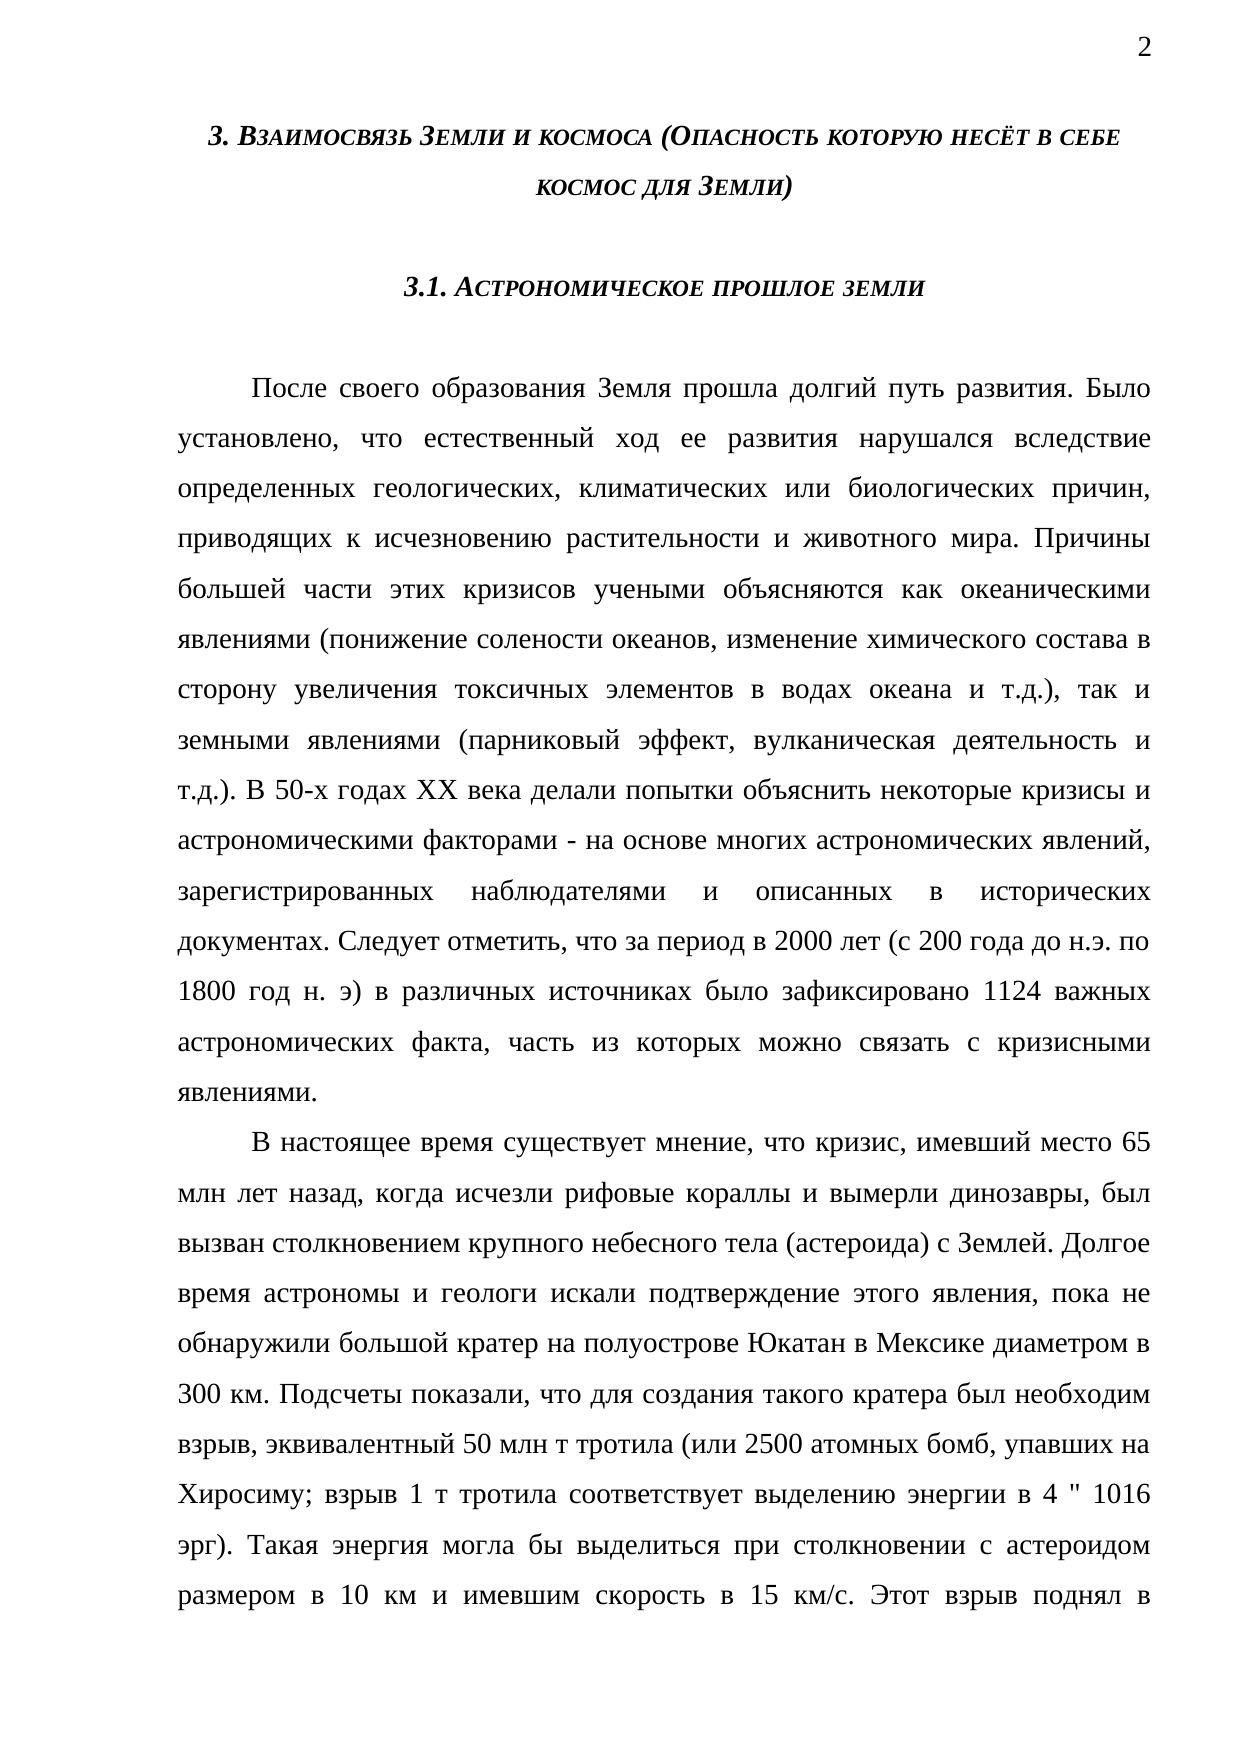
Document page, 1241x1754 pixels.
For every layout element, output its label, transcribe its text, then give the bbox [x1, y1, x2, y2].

subtitle 3. Взаимосвязь Земли и космоса (Опасность которую несёт в себе космос для Земли) [177, 118, 1152, 202]
subtitle 3.1. Астрономическое прошлое земли [177, 269, 1152, 303]
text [177, 1124, 1152, 1611]
text После своего образования Земля прошла долгий путь развития. Было установлено, что естественный ход ее развития нарушался вследствие определенных геологических, климатических или биологических причин, приводящих к исчезновению растительности и животного мира. Причины большей части этих кризисов учеными объясняются как океаническими явлениями (понижение солености океанов, изменение химического состава в сторону увеличения токсичных элементов в водах океана и т.д.), так и земными явлениями (парниковый эффект, вулканическая деятельность и т.д.). В 50-х годах XX века делали попытки объяснить некоторые кризисы и астрономическими факторами - на основе многих астрономических явлений, зарегистрированных наблюдателями и описанных в исторических документах. Следует отметить, что за период в 2000 лет (c 200 года до н.э. по 1800 год н. э) в различных источниках было зафиксировано 1124 важных астрономических факта, часть из которых можно связать с кризисными явлениями. [177, 370, 1152, 1108]
